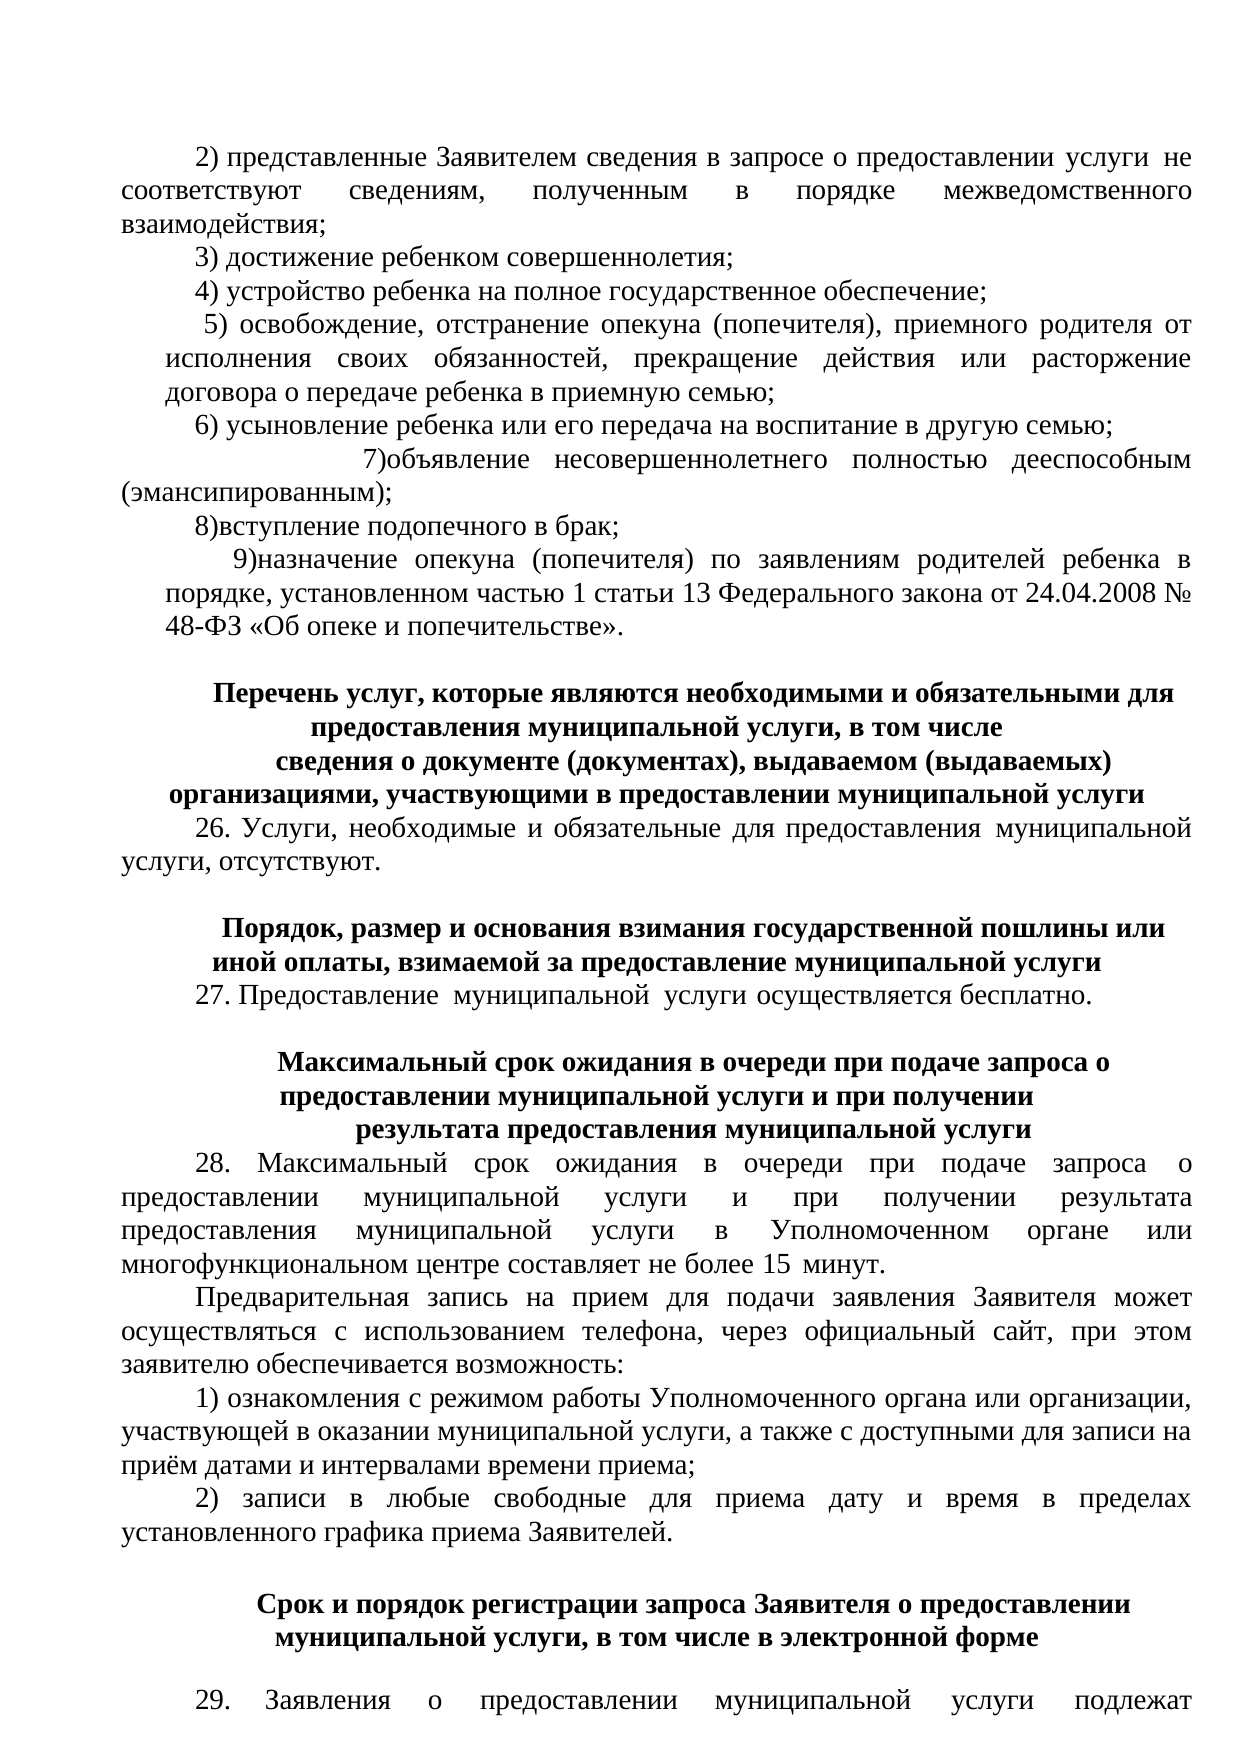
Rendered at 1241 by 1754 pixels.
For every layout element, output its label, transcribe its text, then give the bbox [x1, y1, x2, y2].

subtitle Максимальный срок ожидания в очереди при подаче запроса о предоставлении муниципальной услуги и при получении [121, 1044, 1192, 1112]
text 2) записи в любые свободные для приема дату и время в пределах установленного графика приема Заявителей. [121, 1481, 1192, 1548]
text 8)вступление подопечного в брак; [165, 508, 1192, 541]
text 9)назначение опекуна (попечителя) по заявлениям родителей ребенка в порядке, установленном частью 1 статьи 13 Федерального закона от 24.04.2008 № 48-ФЗ «Об опеке и попечительстве». [165, 541, 1192, 642]
subtitle Срок и порядок регистрации запроса Заявителя о предоставлении муниципальной услуги, в том числе в электронной форме [121, 1586, 1192, 1653]
subtitle Порядок, размер и основания взимания государственной пошлины или иной оплаты, взимаемой за предоставление муниципальной услуги [121, 910, 1192, 977]
text 28. Максимальный срок ожидания в очереди при подаче запроса о предоставлении муниципальной услуги и при получении результата предоставления муниципальной услуги в Уполномоченном органе или многофункциональном центре составляет не более 15 минут. [121, 1145, 1192, 1279]
text 3) достижение ребенком совершеннолетия; [165, 239, 1192, 273]
text 6) усыновление ребенка или его передача на воспитание в другую семью; [165, 407, 1192, 441]
text 4) устройство ребенка на полное государственное обеспечение; [165, 273, 1192, 307]
subtitle Перечень услуг, которые являются необходимыми и обязательными для предоставления муниципальной услуги, в том числе [121, 676, 1192, 743]
text 1) ознакомления с режимом работы Уполномоченного органа или организации, участвующей в оказании муниципальной услуги, а также с доступными для записи на приём датами и интервалами времени приема; [121, 1380, 1192, 1481]
text Предварительная запись на прием для подачи заявления Заявителя может осуществляться с использованием телефона, через официальный сайт, при этом заявителю обеспечивается возможность: [121, 1279, 1192, 1380]
text 27. Предоставление муниципальной услуги осуществляется бесплатно. [121, 977, 1192, 1011]
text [121, 1682, 1192, 1715]
text 5) освобождение, отстранение опекуна (попечителя), приемного родителя от исполнения своих обязанностей, прекращение действия или расторжение договора о передаче ребенка в приемную семью; [165, 307, 1192, 407]
text 26. Услуги, необходимые и обязательные для предоставления муниципальной услуги, отсутствуют. [121, 810, 1192, 877]
text 7)объявление несовершеннолетнего полностью дееспособным (эмансипированным); [121, 441, 1192, 508]
text результата предоставления муниципальной услуги [121, 1112, 1192, 1145]
text 2) представленные Заявителем сведения в запросе о предоставлении услуги не соответствуют сведениям, полученным в порядке межведомственного взаимодействия; [121, 139, 1192, 239]
text сведения о документе (документах), выдаваемом (выдаваемых) организациями, участвующими в предоставлении муниципальной услуги [121, 743, 1192, 810]
